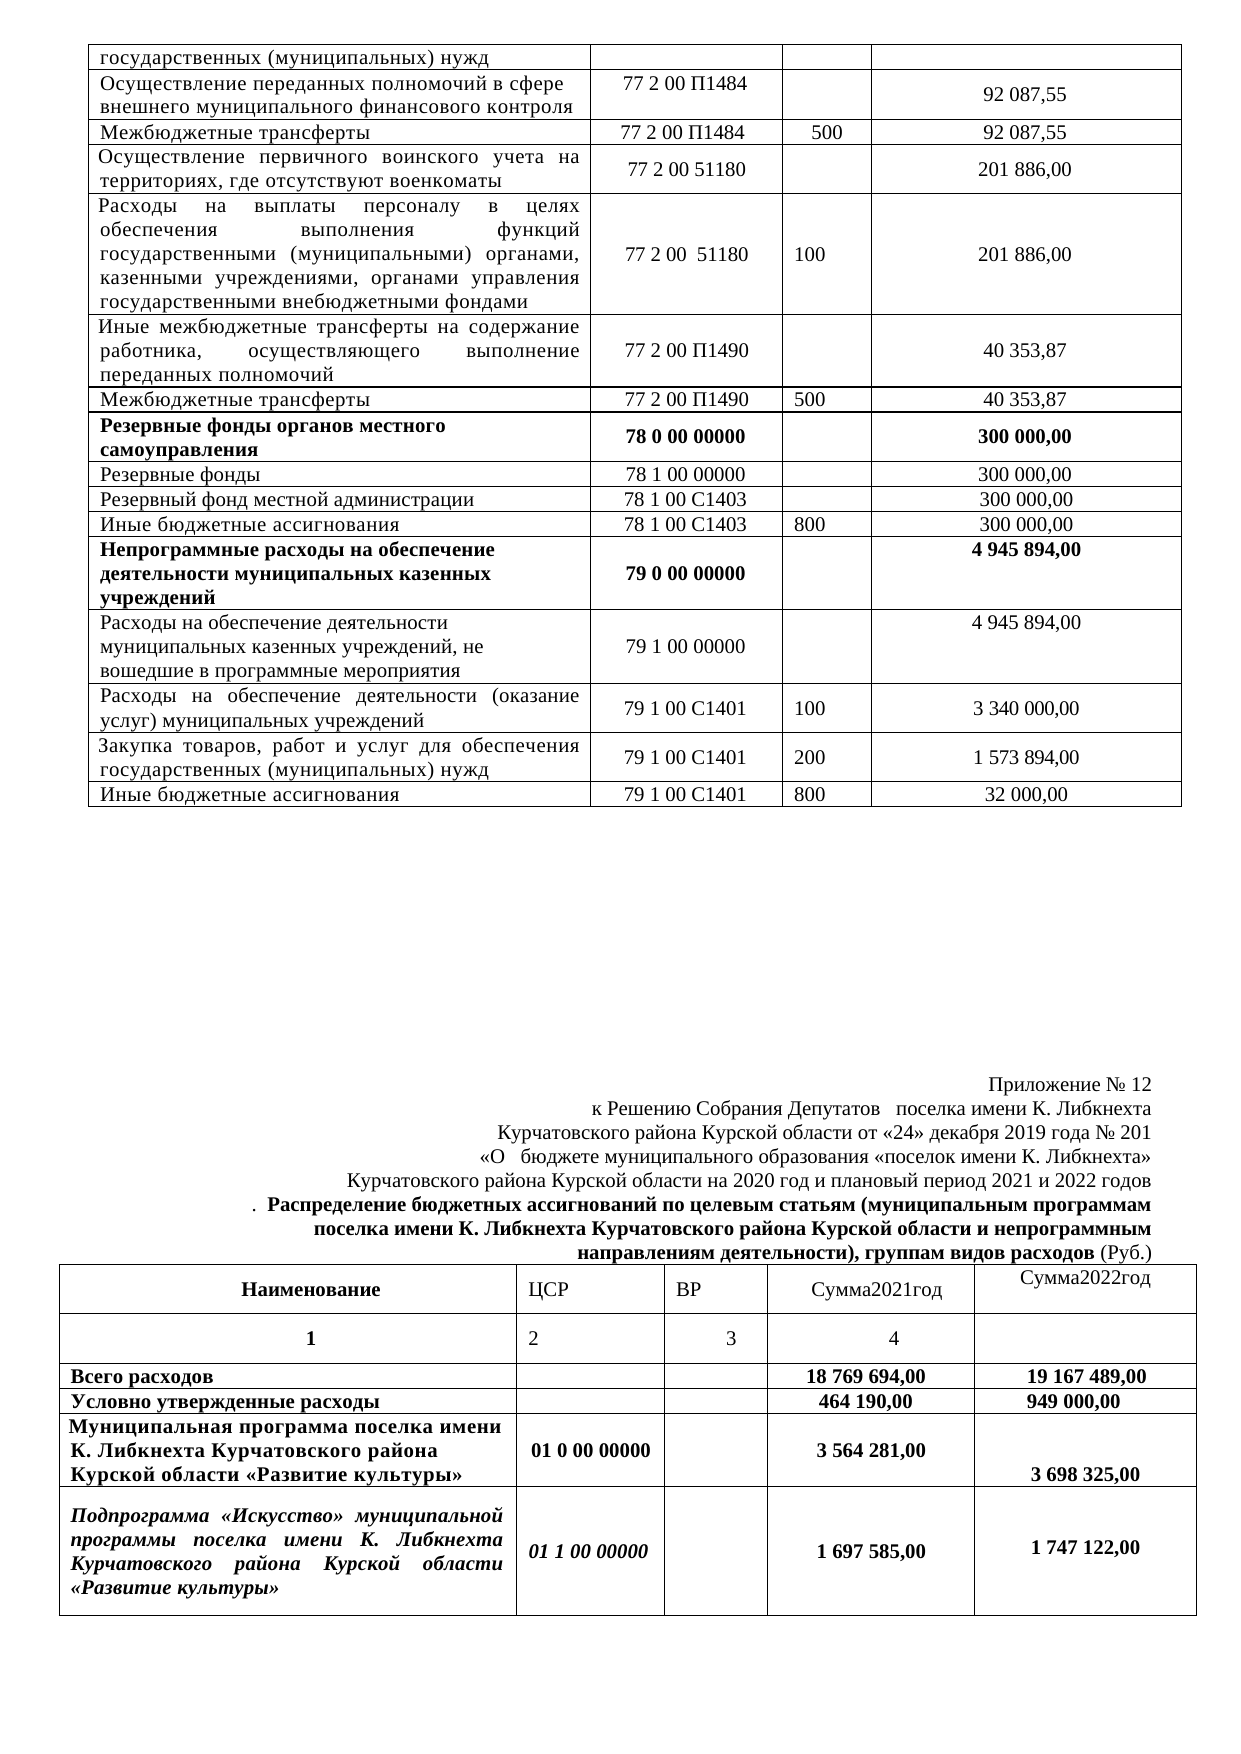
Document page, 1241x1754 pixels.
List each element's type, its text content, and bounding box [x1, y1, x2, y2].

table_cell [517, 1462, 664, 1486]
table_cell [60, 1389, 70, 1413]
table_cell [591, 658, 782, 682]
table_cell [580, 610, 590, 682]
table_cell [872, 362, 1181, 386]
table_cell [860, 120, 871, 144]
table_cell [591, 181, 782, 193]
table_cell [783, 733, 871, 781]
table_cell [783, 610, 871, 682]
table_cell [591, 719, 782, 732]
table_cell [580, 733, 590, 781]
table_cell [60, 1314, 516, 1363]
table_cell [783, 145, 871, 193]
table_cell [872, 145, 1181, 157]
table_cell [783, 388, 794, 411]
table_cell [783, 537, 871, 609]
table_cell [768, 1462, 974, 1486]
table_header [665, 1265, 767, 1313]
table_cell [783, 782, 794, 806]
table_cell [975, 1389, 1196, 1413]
text . Распределение бюджетных ассигнований по целевым статьям (муниципальным программам поселка имени К. Либкнехта Курчатовского района Курской области и непрограммным направлениям деятельности), группам видов расходов (Руб.) [177, 1192, 1152, 1264]
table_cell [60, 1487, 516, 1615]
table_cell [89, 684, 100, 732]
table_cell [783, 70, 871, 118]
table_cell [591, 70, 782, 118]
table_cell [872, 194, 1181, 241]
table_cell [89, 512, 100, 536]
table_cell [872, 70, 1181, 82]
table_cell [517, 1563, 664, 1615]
text Приложение № 12 [177, 1072, 1152, 1096]
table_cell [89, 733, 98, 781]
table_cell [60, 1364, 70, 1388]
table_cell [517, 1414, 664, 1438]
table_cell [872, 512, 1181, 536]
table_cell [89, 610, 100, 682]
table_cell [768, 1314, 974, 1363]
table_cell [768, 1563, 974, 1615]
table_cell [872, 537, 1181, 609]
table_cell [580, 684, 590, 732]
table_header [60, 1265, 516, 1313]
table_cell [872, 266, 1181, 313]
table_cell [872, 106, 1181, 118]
text Курчатовского района Курской области на 2020 год и плановый период 2021 и 2022 годов [177, 1168, 1152, 1192]
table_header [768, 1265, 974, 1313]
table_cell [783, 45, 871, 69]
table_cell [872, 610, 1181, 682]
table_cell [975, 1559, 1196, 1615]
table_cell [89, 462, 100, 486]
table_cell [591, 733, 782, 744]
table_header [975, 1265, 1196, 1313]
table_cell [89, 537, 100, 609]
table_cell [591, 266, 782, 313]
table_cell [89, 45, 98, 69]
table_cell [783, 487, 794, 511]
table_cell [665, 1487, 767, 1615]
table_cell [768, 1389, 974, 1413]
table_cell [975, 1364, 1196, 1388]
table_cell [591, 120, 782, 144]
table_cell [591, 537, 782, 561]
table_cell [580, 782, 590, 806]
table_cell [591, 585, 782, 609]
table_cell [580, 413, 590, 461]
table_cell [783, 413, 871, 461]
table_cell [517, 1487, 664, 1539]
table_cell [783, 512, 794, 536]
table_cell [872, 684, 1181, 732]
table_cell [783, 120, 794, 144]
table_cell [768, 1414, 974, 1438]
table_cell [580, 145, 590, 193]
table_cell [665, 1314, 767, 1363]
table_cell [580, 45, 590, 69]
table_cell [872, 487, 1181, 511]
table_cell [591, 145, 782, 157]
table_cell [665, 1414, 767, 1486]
text Курчатовского района Курской области от «24» декабря 2019 года № 201 «О бюджете муниципального образования «поселок имени К. Либкнехта» [177, 1120, 1152, 1168]
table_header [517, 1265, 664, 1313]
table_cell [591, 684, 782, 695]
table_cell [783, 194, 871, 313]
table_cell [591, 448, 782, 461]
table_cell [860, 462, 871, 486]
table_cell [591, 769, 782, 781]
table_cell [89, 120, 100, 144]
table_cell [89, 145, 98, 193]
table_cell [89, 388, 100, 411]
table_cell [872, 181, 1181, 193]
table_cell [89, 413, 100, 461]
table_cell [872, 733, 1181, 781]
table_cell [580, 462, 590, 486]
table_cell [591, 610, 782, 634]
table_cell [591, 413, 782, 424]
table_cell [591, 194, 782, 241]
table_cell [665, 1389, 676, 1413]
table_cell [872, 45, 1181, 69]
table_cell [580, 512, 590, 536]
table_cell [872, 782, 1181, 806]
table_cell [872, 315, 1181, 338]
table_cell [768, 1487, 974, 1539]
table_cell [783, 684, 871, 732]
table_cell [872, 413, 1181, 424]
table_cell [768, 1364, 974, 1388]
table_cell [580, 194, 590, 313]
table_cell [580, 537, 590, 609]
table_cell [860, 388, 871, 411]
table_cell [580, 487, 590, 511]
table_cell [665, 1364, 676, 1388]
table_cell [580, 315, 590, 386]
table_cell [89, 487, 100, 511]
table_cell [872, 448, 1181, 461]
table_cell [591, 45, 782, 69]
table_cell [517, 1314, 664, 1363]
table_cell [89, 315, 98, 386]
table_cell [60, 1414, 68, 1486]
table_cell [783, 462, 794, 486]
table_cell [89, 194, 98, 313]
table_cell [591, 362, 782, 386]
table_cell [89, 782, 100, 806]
text к Решению Собрания Депутатов поселка имени К. Либкнехта [177, 1096, 1152, 1120]
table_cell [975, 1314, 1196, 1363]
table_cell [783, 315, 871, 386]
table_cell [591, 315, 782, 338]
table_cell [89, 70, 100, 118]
